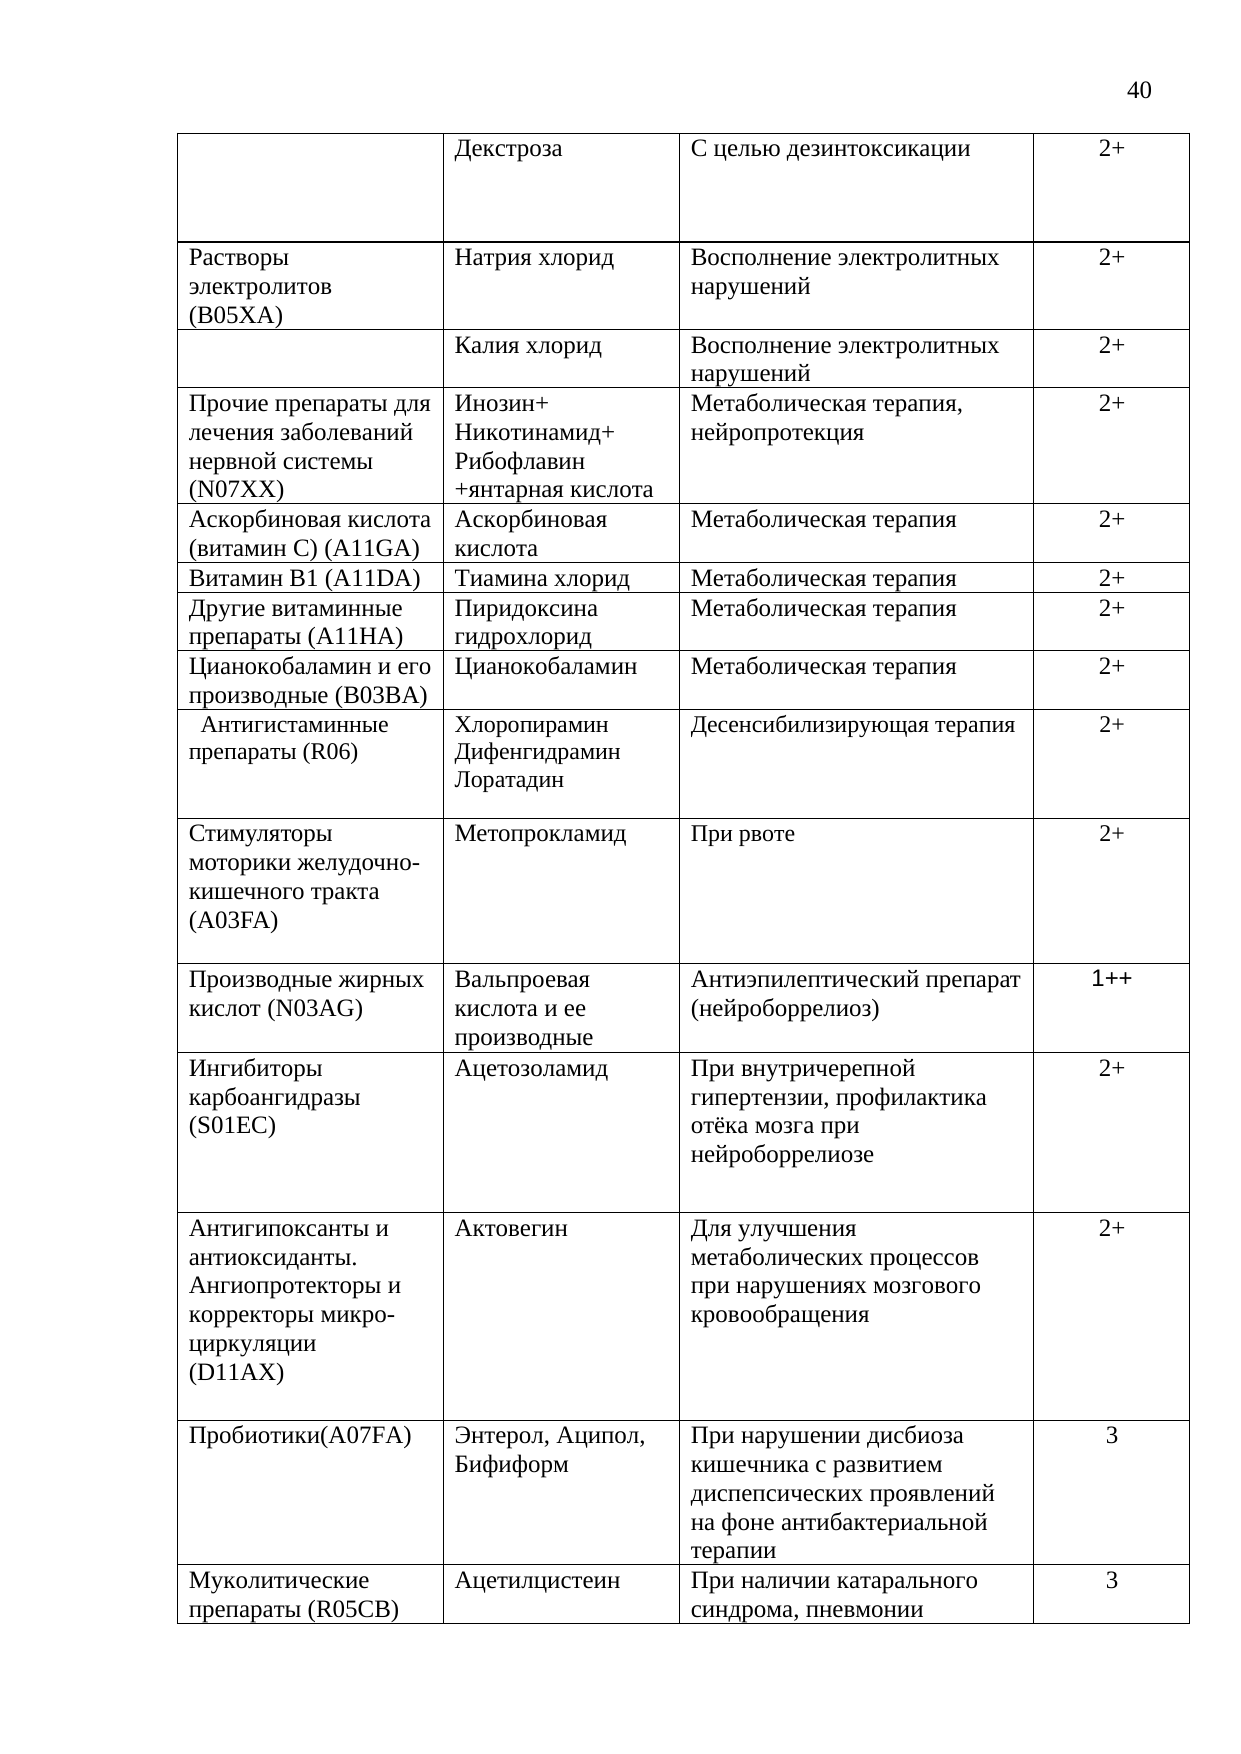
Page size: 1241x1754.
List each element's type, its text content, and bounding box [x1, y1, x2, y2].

table_cell Метаболическая терапия [680, 563, 1033, 592]
table_cell Калия хлорид [444, 330, 679, 387]
table_cell Муколитические препараты (R05CB) [178, 1565, 443, 1623]
table_cell 2+ [1034, 1213, 1189, 1419]
table_cell Натрия хлорид [444, 243, 679, 329]
table_cell Для улучшения метаболических процессов при нарушениях мозгового кровообращения [680, 1213, 1033, 1419]
table_cell Аскорбиновая кислота [444, 504, 679, 562]
table_cell Растворы электролитов (B05XA) [178, 243, 443, 329]
table_cell Цианокобаламин [444, 651, 679, 709]
table_cell Вальпроевая кислота и ее производные [444, 964, 679, 1052]
table_cell 2+ [1034, 134, 1189, 241]
table_cell Хлоропирамин Дифенгидрамин Лоратадин [444, 710, 679, 817]
table_cell Метаболическая терапия [680, 651, 1033, 709]
table_cell 2+ [1034, 1053, 1189, 1212]
table_cell Прочие препараты для лечения заболеваний нервной системы (N07XX) [178, 388, 443, 503]
table_cell Витамин В1 (A11DA) [178, 563, 443, 592]
table_cell 3 [1034, 1565, 1189, 1623]
table_cell 3 [1034, 1421, 1189, 1564]
table_cell Ацетилцистеин [444, 1565, 679, 1623]
table_cell Декстроза [444, 134, 679, 241]
table_cell 2+ [1034, 330, 1189, 387]
table_cell 2+ [1034, 593, 1189, 650]
table_cell 1++ [1034, 964, 1189, 1052]
table_cell Цианокобаламин и его производные (B03BA) [178, 651, 443, 709]
table_cell Антиэпилептический препарат (нейроборрелиоз) [680, 964, 1033, 1052]
table_cell Ингибиторы карбоангидразы (S01EC) [178, 1053, 443, 1212]
table_cell [178, 134, 443, 241]
table_cell 2+ [1034, 651, 1189, 709]
table_cell Стимуляторы моторики желудочно-кишечного тракта (A03FA) [178, 819, 443, 963]
table_cell Производные жирных кислот (N03AG) [178, 964, 443, 1052]
table_cell Восполнение электролитных нарушений [680, 330, 1033, 387]
table_cell Метаболическая терапия, нейропротекция [680, 388, 1033, 503]
table_cell Тиамина хлорид [444, 563, 679, 592]
table_cell Метаболическая терапия [680, 593, 1033, 650]
table_cell Пиридоксина гидрохлорид [444, 593, 679, 650]
table_cell 2+ [1034, 504, 1189, 562]
table_cell Другие витаминные препараты (A11HA) [178, 593, 443, 650]
table_cell При внутричерепной гипертензии, профилактика отёка мозга при нейроборрелиозе [680, 1053, 1033, 1212]
table_cell Ацетозоламид [444, 1053, 679, 1212]
table_cell Восполнение электролитных нарушений [680, 243, 1033, 329]
table_cell Инозин+ Никотинамид+ Рибофлавин +янтарная кислота [444, 388, 679, 503]
table_cell 2+ [1034, 388, 1189, 503]
table_cell 2+ [1034, 563, 1189, 592]
table_cell Метопрокламид [444, 819, 679, 963]
table_cell Аскорбиновая кислота (витамин С) (A11GA) [178, 504, 443, 562]
table_cell Десенсибилизирующая терапия [680, 710, 1033, 817]
table_cell Антигистаминные препараты (R06) [178, 710, 443, 817]
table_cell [680, 134, 1033, 241]
table_cell Актовегин [444, 1213, 679, 1419]
table_cell Метаболическая терапия [680, 504, 1033, 562]
table_cell [178, 330, 443, 387]
table_cell При рвоте [680, 819, 1033, 963]
table_cell При наличии катарального синдрома, пневмонии [680, 1565, 1033, 1623]
table_cell Пробиотики(A07FA) [178, 1421, 443, 1564]
table_cell Антигипоксанты и антиоксиданты. Ангиопротекторы и корректоры микро-циркуляции (D11AX) [178, 1213, 443, 1419]
table_cell 2+ [1034, 710, 1189, 817]
table_cell При нарушении дисбиоза кишечника с развитием диспепсических проявлений на фоне антибактериальной терапии [680, 1421, 1033, 1564]
table_cell Энтерол, Аципол, Бифиформ [444, 1421, 679, 1564]
table_cell 2+ [1034, 819, 1189, 963]
table_cell 2+ [1034, 243, 1189, 329]
